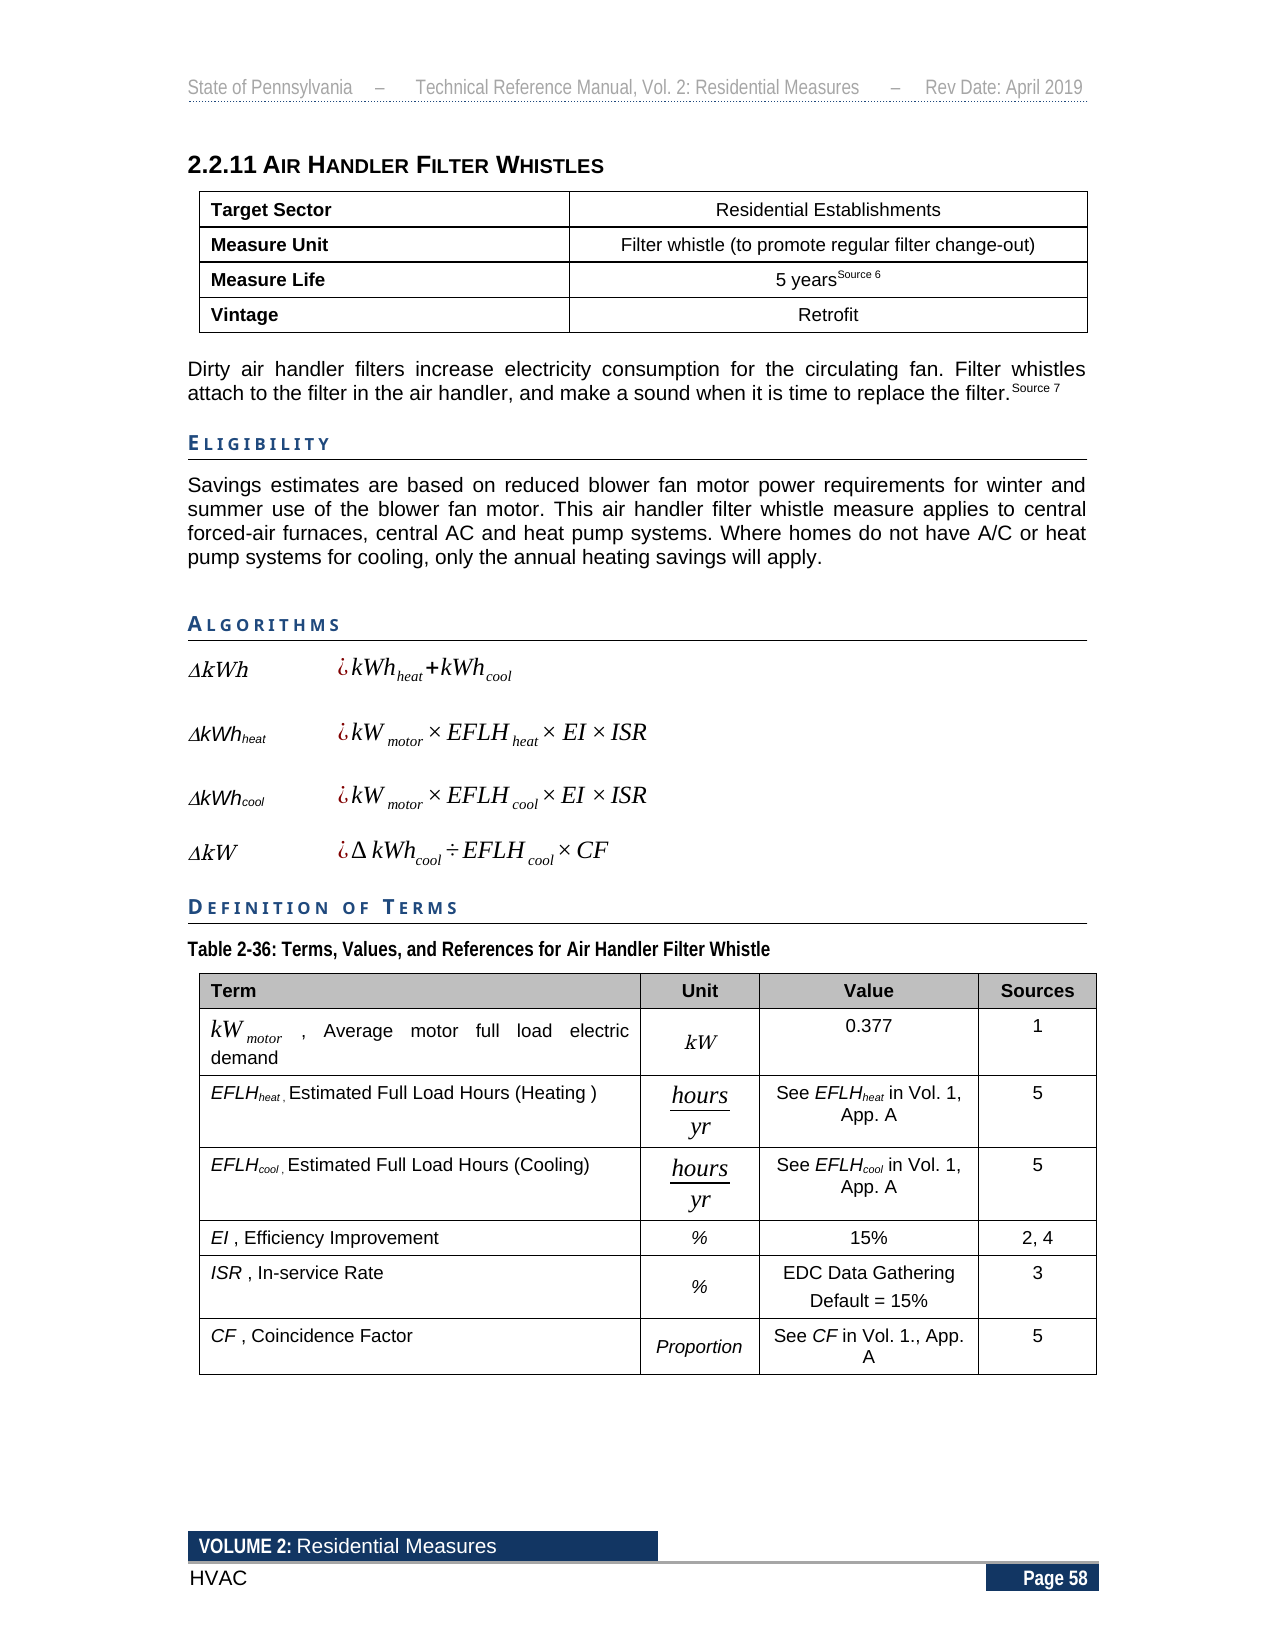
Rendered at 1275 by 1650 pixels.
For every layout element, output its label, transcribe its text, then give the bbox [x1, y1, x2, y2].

text Dirty air handler filters increase electricity consumption for the circulating fan. Filter whistles attach to the filter in the air handler, and make a sound when it is time to replace the filter.Source 7 [187, 357, 1087, 404]
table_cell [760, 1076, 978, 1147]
text Algorithms [187, 609, 1087, 641]
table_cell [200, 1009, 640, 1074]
text kWhheat [187, 718, 1087, 749]
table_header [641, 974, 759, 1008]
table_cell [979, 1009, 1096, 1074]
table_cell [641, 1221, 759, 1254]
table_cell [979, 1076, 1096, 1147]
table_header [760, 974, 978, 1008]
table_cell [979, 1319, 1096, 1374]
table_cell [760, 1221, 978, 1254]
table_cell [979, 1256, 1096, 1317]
text kWhcool [187, 782, 1087, 813]
text Savings estimates are based on reduced blower fan motor power requirements for winter and summer use of the blower fan motor. This air handler filter whistle measure applies to central forced-air furnaces, central AC and heat pump systems. Where homes do not have A/C or heat pump systems for cooling, only the annual heating savings will apply. [187, 473, 1087, 568]
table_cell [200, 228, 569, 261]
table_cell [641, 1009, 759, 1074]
text Eligibility [187, 428, 1087, 460]
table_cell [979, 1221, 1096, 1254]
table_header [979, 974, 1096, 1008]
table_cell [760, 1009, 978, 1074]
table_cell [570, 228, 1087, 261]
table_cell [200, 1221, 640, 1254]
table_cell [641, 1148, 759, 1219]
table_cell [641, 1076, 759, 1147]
subtitle Air Handler Filter Whistles [187, 150, 1087, 179]
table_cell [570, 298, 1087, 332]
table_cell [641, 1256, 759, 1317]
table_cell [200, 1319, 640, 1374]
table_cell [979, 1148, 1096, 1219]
text Definition of Terms [187, 892, 1087, 924]
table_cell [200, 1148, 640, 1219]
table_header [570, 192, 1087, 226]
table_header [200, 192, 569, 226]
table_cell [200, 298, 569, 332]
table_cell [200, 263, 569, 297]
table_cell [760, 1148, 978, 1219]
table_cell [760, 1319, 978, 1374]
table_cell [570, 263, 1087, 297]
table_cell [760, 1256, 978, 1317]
text kW [187, 837, 1087, 868]
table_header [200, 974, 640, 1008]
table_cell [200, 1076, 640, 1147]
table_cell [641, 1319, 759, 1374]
text Table 2-36: Terms, Values, and References for Air Handler Filter Whistle [187, 936, 1087, 960]
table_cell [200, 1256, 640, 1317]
text kWh [187, 653, 1087, 685]
